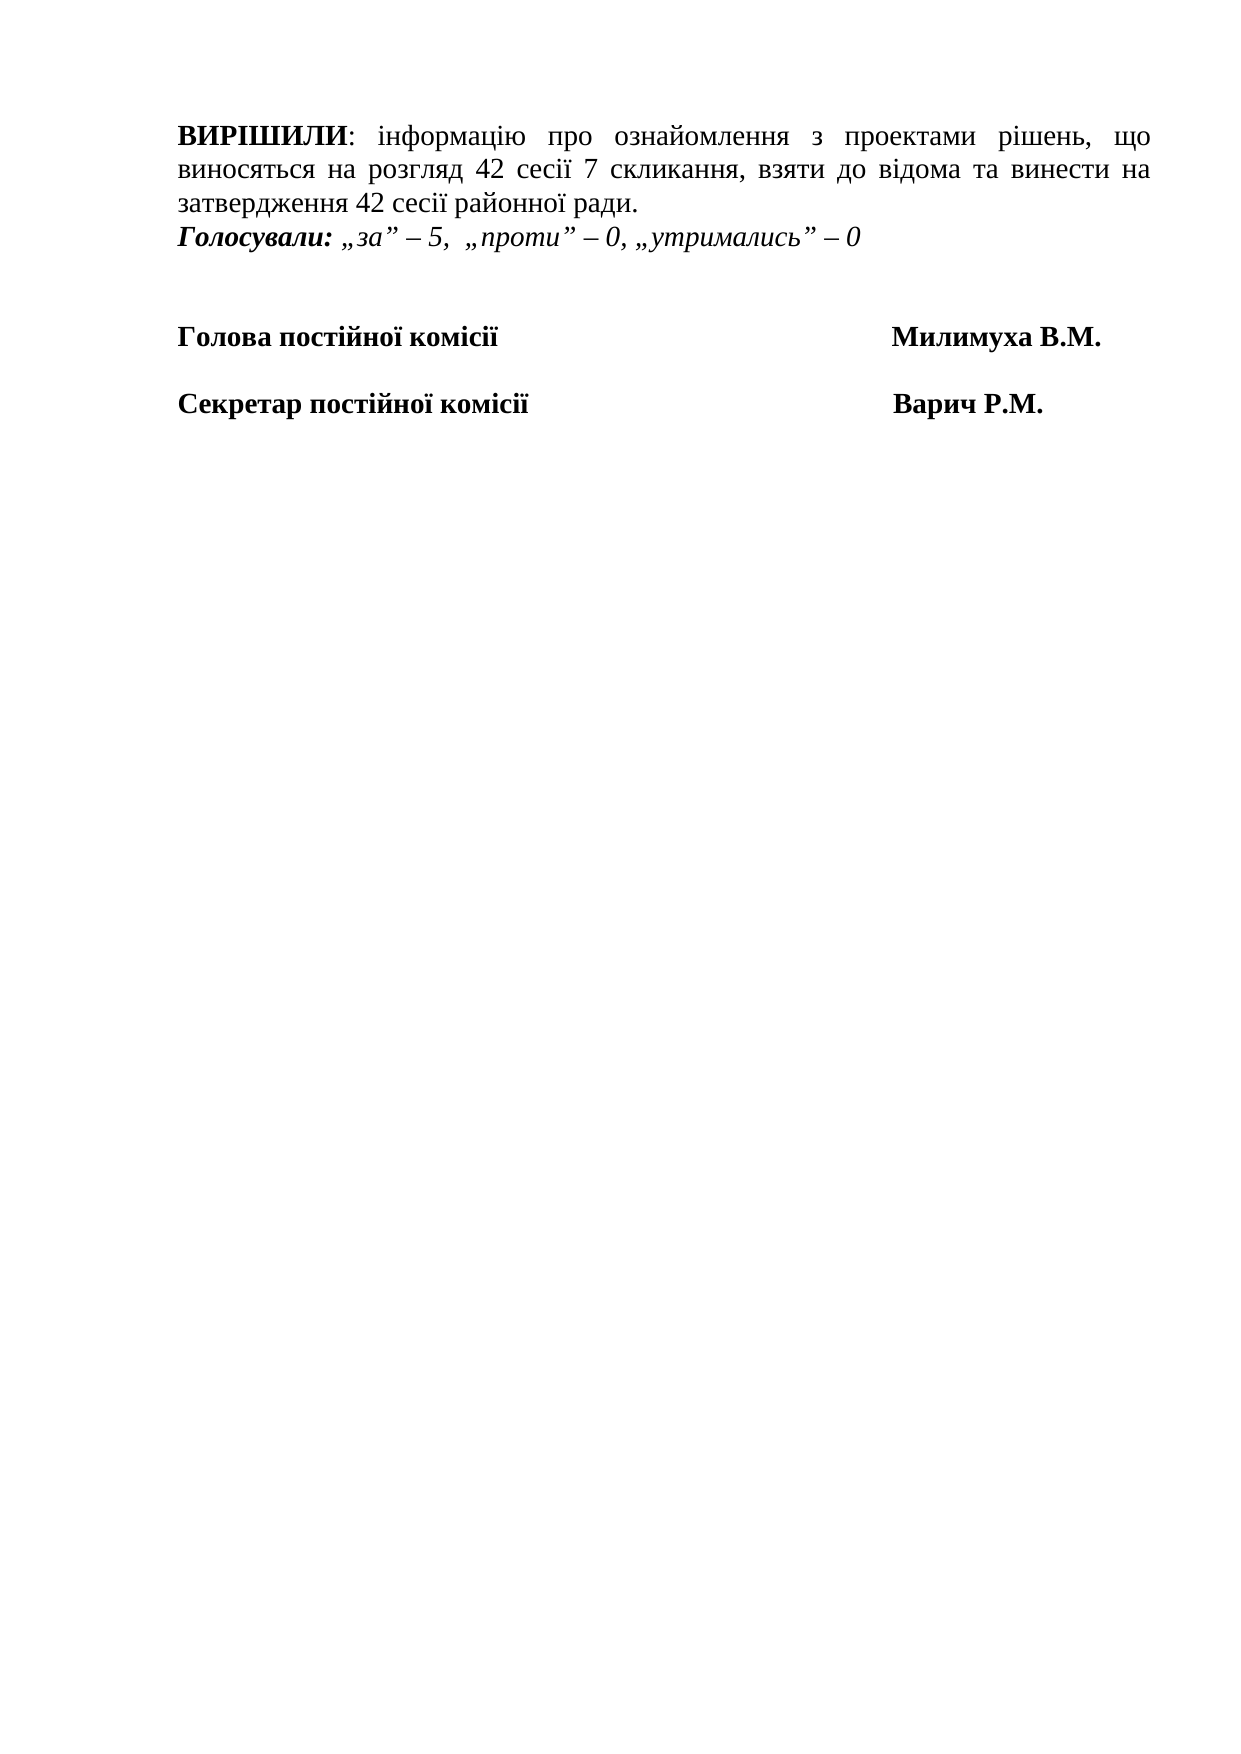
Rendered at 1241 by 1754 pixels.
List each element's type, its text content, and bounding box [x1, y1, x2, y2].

text Голова постійної комісії Милимуха В.М. [177, 319, 1152, 353]
text Голосували: „за” – 5, „проти” – 0, „утримались” – 0 [177, 219, 1152, 252]
text ВИРІШИЛИ: інформацію про ознайомлення з проектами рішень, що виносяться на розгляд 42 сесії 7 скликання, взяти до відома та винести на затвердження 42 сесії районної ради. [177, 118, 1152, 219]
text Секретар постійної комісії Варич Р.М. [177, 386, 1152, 420]
